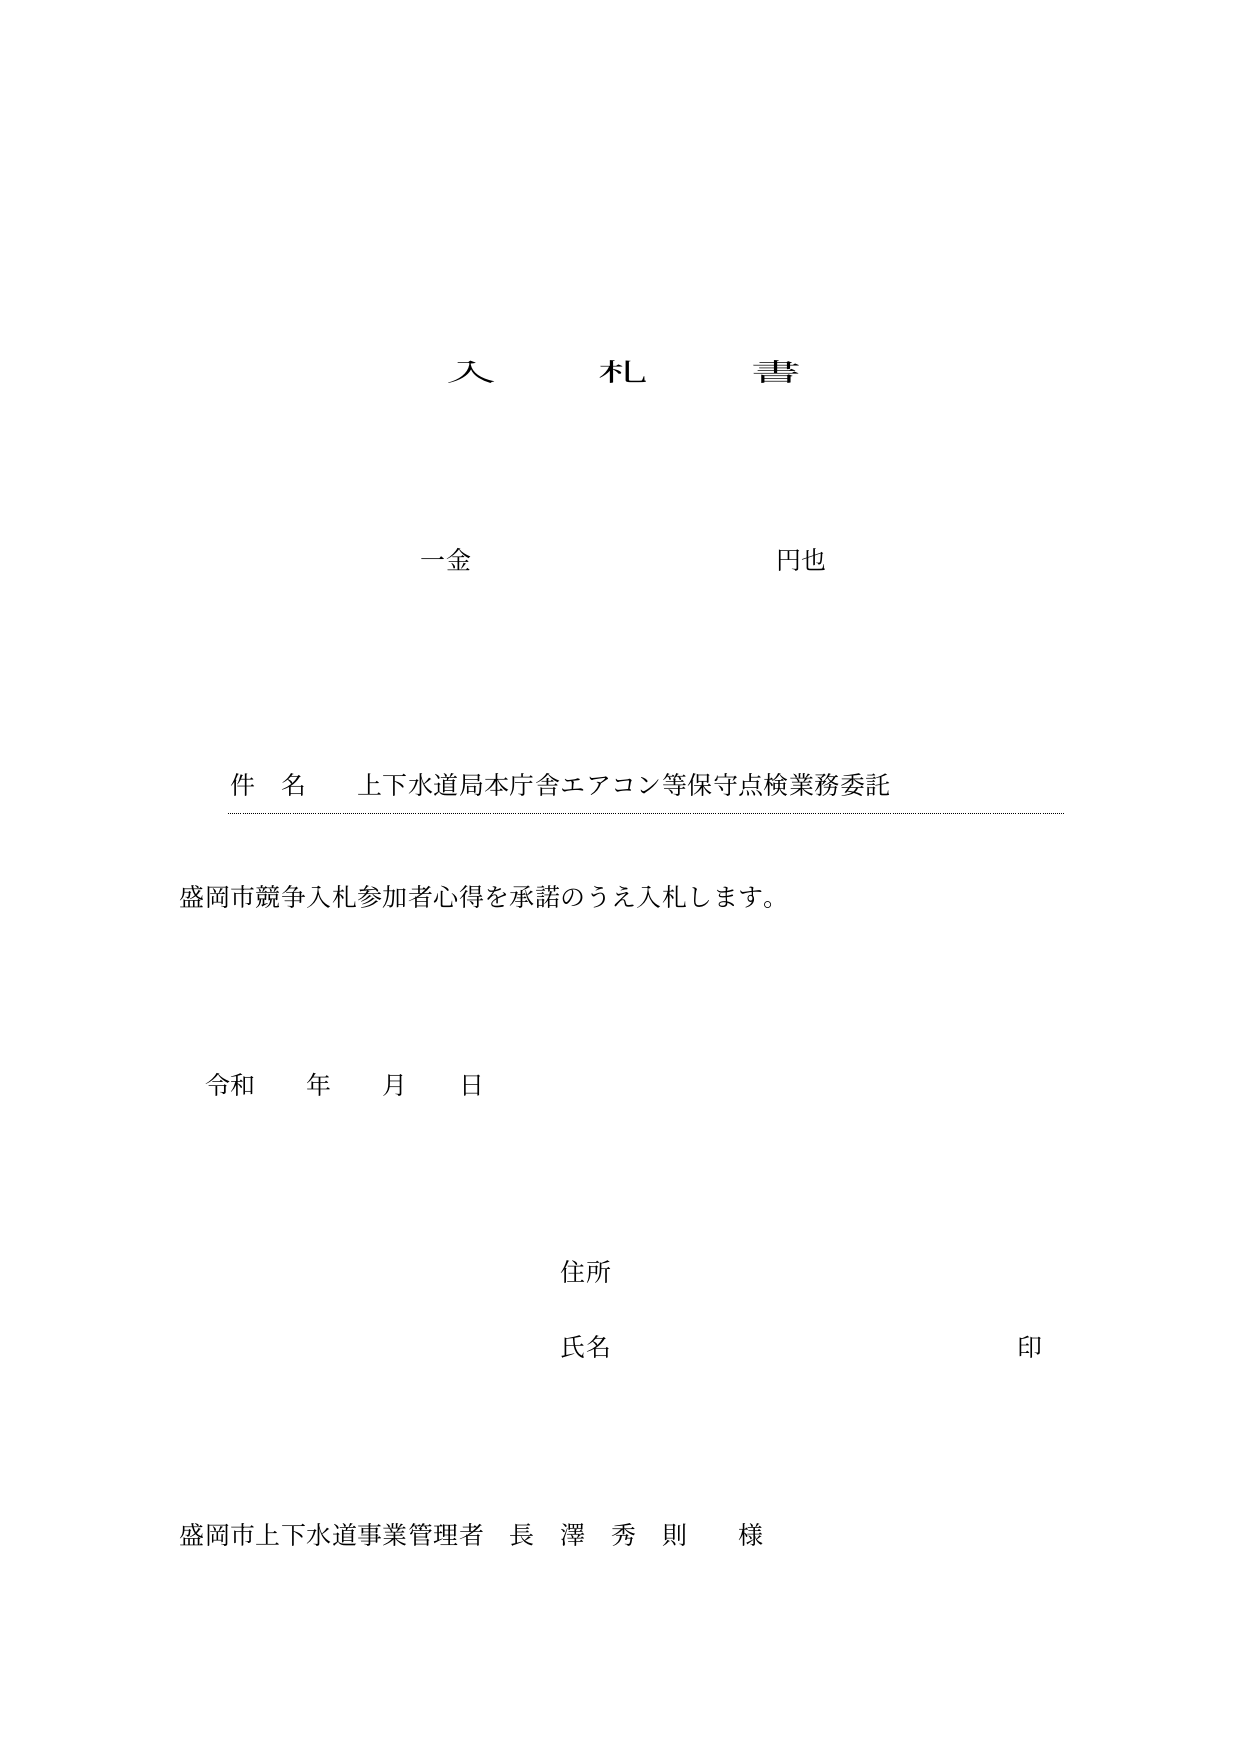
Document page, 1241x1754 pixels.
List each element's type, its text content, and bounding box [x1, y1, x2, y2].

text 住所 [103, 1252, 1144, 1289]
text 盛岡市上下水道事業管理者 長 澤 秀 則 様 [103, 1514, 1144, 1552]
text 件 名 上下水道局本庁舎エアコン等保守点検業務委託 [103, 764, 1144, 802]
text 一金 円也 [103, 539, 1144, 577]
text 入 札 書 [103, 352, 1144, 389]
text 氏名 印 [103, 1327, 1144, 1364]
text 令和 年 月 日 [103, 1064, 1144, 1102]
text 盛岡市競争入札参加者心得を承諾のうえ入札します。 [103, 877, 1144, 914]
